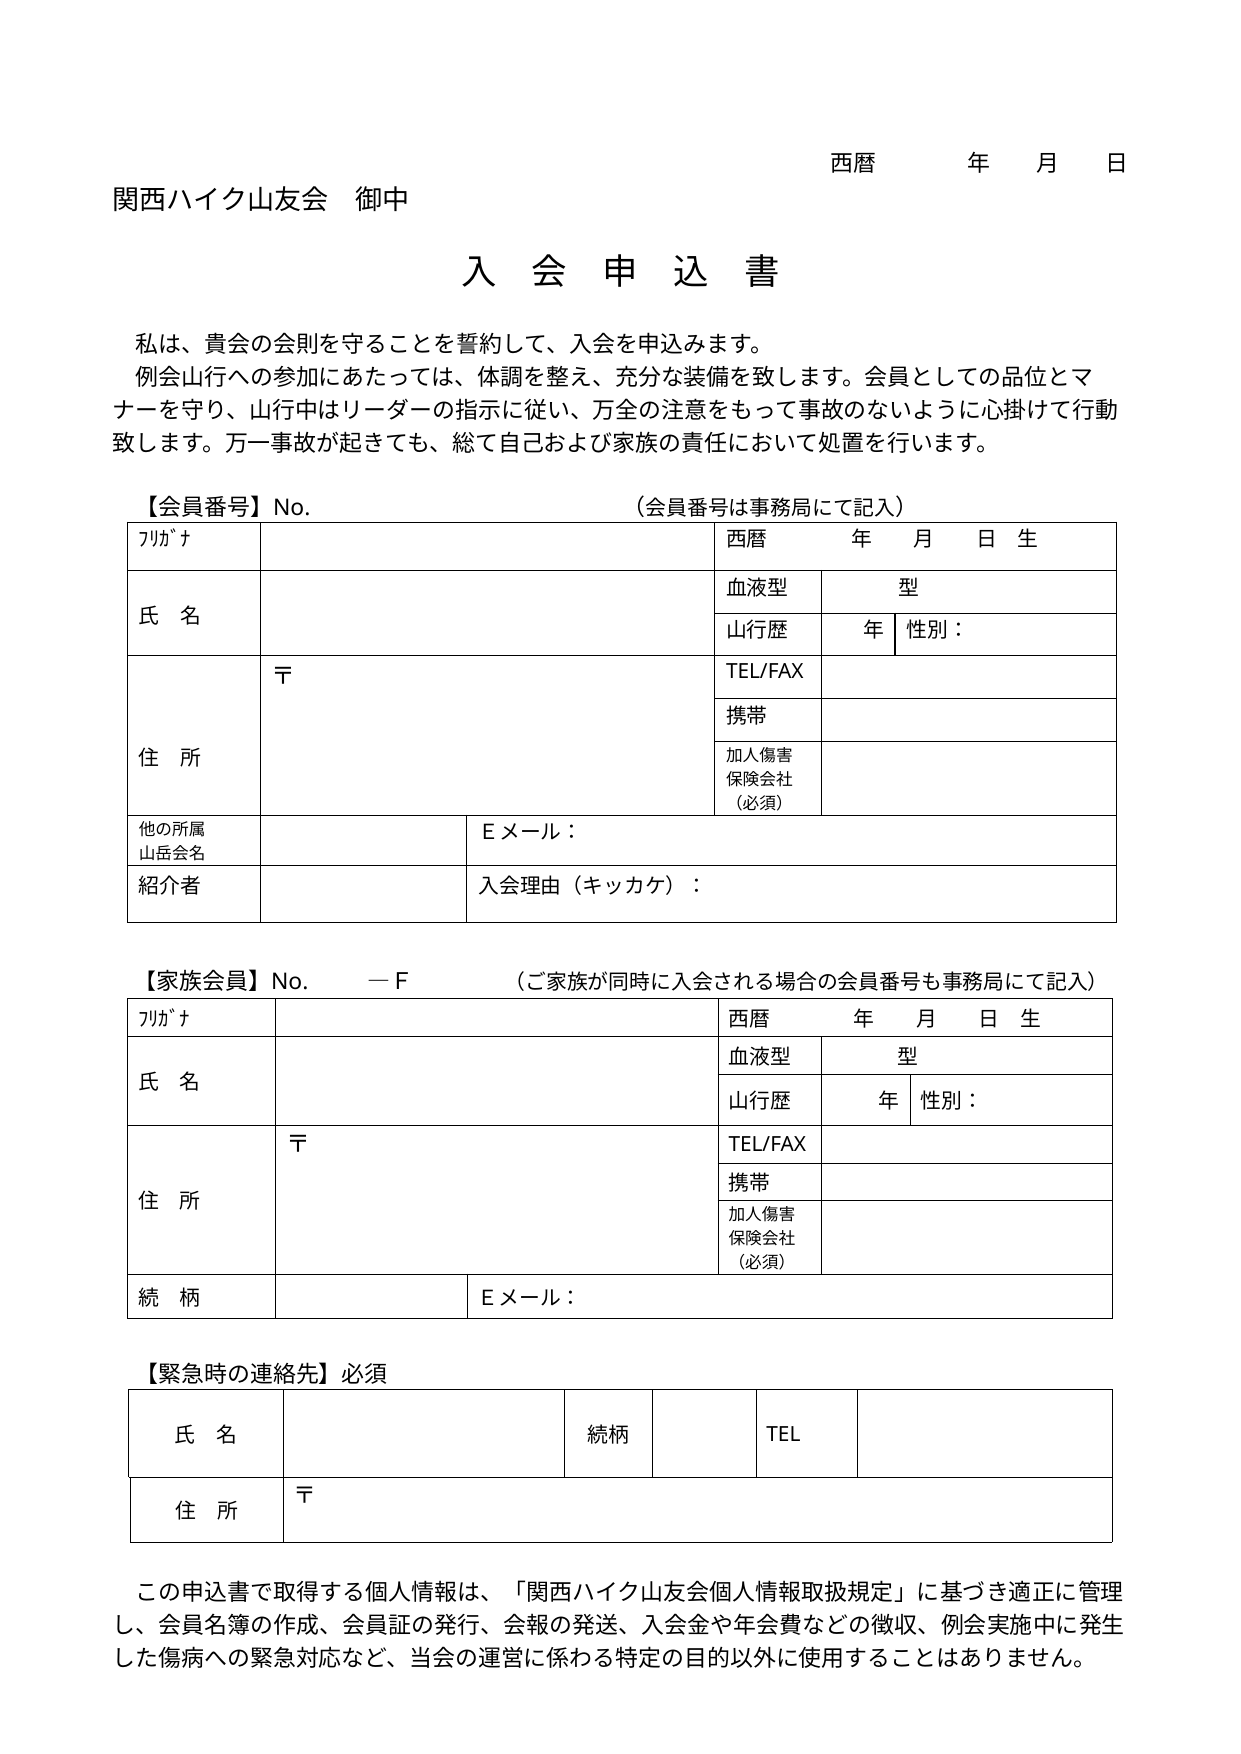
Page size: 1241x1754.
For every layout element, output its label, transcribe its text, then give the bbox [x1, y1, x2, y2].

text 【家族会員】No. ―Ｆ （ご家族が同時に入会される場合の会員番号も事務局にて記入） [112, 961, 1128, 998]
table_cell 紹介者 [128, 866, 260, 922]
table_header [858, 1390, 1112, 1477]
table_header [276, 999, 718, 1036]
table_cell 携帯 [715, 699, 821, 741]
text 関西ハイク山友会 御中 [112, 178, 1128, 218]
table_cell 型 [822, 1037, 1112, 1074]
table_header [284, 1390, 564, 1477]
table_cell 加人傷害 保険会社 （必須） [715, 742, 821, 814]
table_cell [822, 742, 1116, 814]
table_cell 性別： [896, 614, 1116, 655]
table_cell 氏 名 [128, 571, 260, 655]
table_cell 携帯 [719, 1164, 821, 1200]
table_cell Ｅメール： [467, 816, 1116, 865]
table_cell 年 [822, 1075, 910, 1124]
table_header ﾌﾘｶﾞﾅ [128, 523, 260, 570]
table_cell [276, 1275, 467, 1318]
table_header 西暦 年 月 日 生 [715, 523, 1116, 570]
table_header 西暦 年 月 日 生 [719, 999, 1112, 1036]
table_cell 年 [822, 614, 894, 655]
text 【緊急時の連絡先】必須 [112, 1356, 1128, 1389]
table_cell 山行歴 [715, 614, 821, 655]
table_cell 他の所属 山岳会名 [128, 816, 260, 865]
table_cell [822, 1201, 1112, 1273]
text 入 会 申 込 書 [112, 243, 1128, 294]
table_cell Ｅメール： [468, 1275, 1112, 1318]
table_cell [276, 1037, 718, 1124]
table_cell [261, 866, 466, 922]
text 【会員番号】No. （会員番号は事務局にて記入） [112, 488, 1128, 522]
table_header TEL [757, 1390, 857, 1477]
table_cell [822, 656, 1116, 698]
table_header [261, 523, 714, 570]
table_header 氏 名 [129, 1390, 283, 1477]
table_cell [261, 571, 714, 655]
table_cell 入会理由（キッカケ）： [467, 866, 1116, 922]
table_cell [822, 1164, 1112, 1200]
table_cell [261, 816, 466, 865]
table_header ﾌﾘｶﾞﾅ [128, 999, 275, 1036]
table_cell 血液型 [719, 1037, 821, 1074]
table_cell 加人傷害保険会社 （必須） [719, 1201, 821, 1273]
table_cell 山行歴 [719, 1075, 821, 1124]
table_cell TEL/FAX [715, 656, 821, 698]
table_cell 住 所 [128, 1126, 275, 1273]
table_cell [822, 699, 1116, 741]
table_cell [822, 1126, 1112, 1162]
text 私は、貴会の会則を守ることを誓約して、入会を申込みます。 [112, 326, 1128, 359]
text 例会山行への参加にあたっては、体調を整え、充分な装備を致します。会員としての品位とマナーを守り、山行中はリーダーの指示に従い、万全の注意をもって事故のないように心掛けて行動致します。万一事故が起きても、総て自己および家族の責任において処置を行います。 [112, 359, 1128, 458]
table_cell 血液型 [715, 571, 821, 612]
table_cell 型 [822, 571, 1116, 612]
table_cell 性別： [911, 1075, 1112, 1124]
table_cell 〒 [276, 1126, 718, 1273]
text 西暦 年 月 日 [112, 145, 1128, 178]
table_cell 〒 [261, 656, 714, 814]
table_header 続柄 [565, 1390, 652, 1477]
table_cell 氏 名 [128, 1037, 275, 1124]
table_cell 続 柄 [128, 1275, 275, 1318]
table_cell 住 所 [128, 656, 260, 814]
table_cell TEL/FAX [719, 1126, 821, 1162]
table_header [653, 1390, 756, 1477]
text この申込書で取得する個人情報は、「関西ハイク山友会個人情報取扱規定」に基づき適正に管理し、会員名簿の作成、会員証の発行、会報の発送、入会金や年会費などの徴収、例会実施中に発生した傷病への緊急対応など、当会の運営に係わる特定の目的以外に使用することはありません。 [112, 1573, 1128, 1673]
table_cell 住 所 [131, 1478, 283, 1542]
table_cell 〒 [284, 1478, 1112, 1542]
